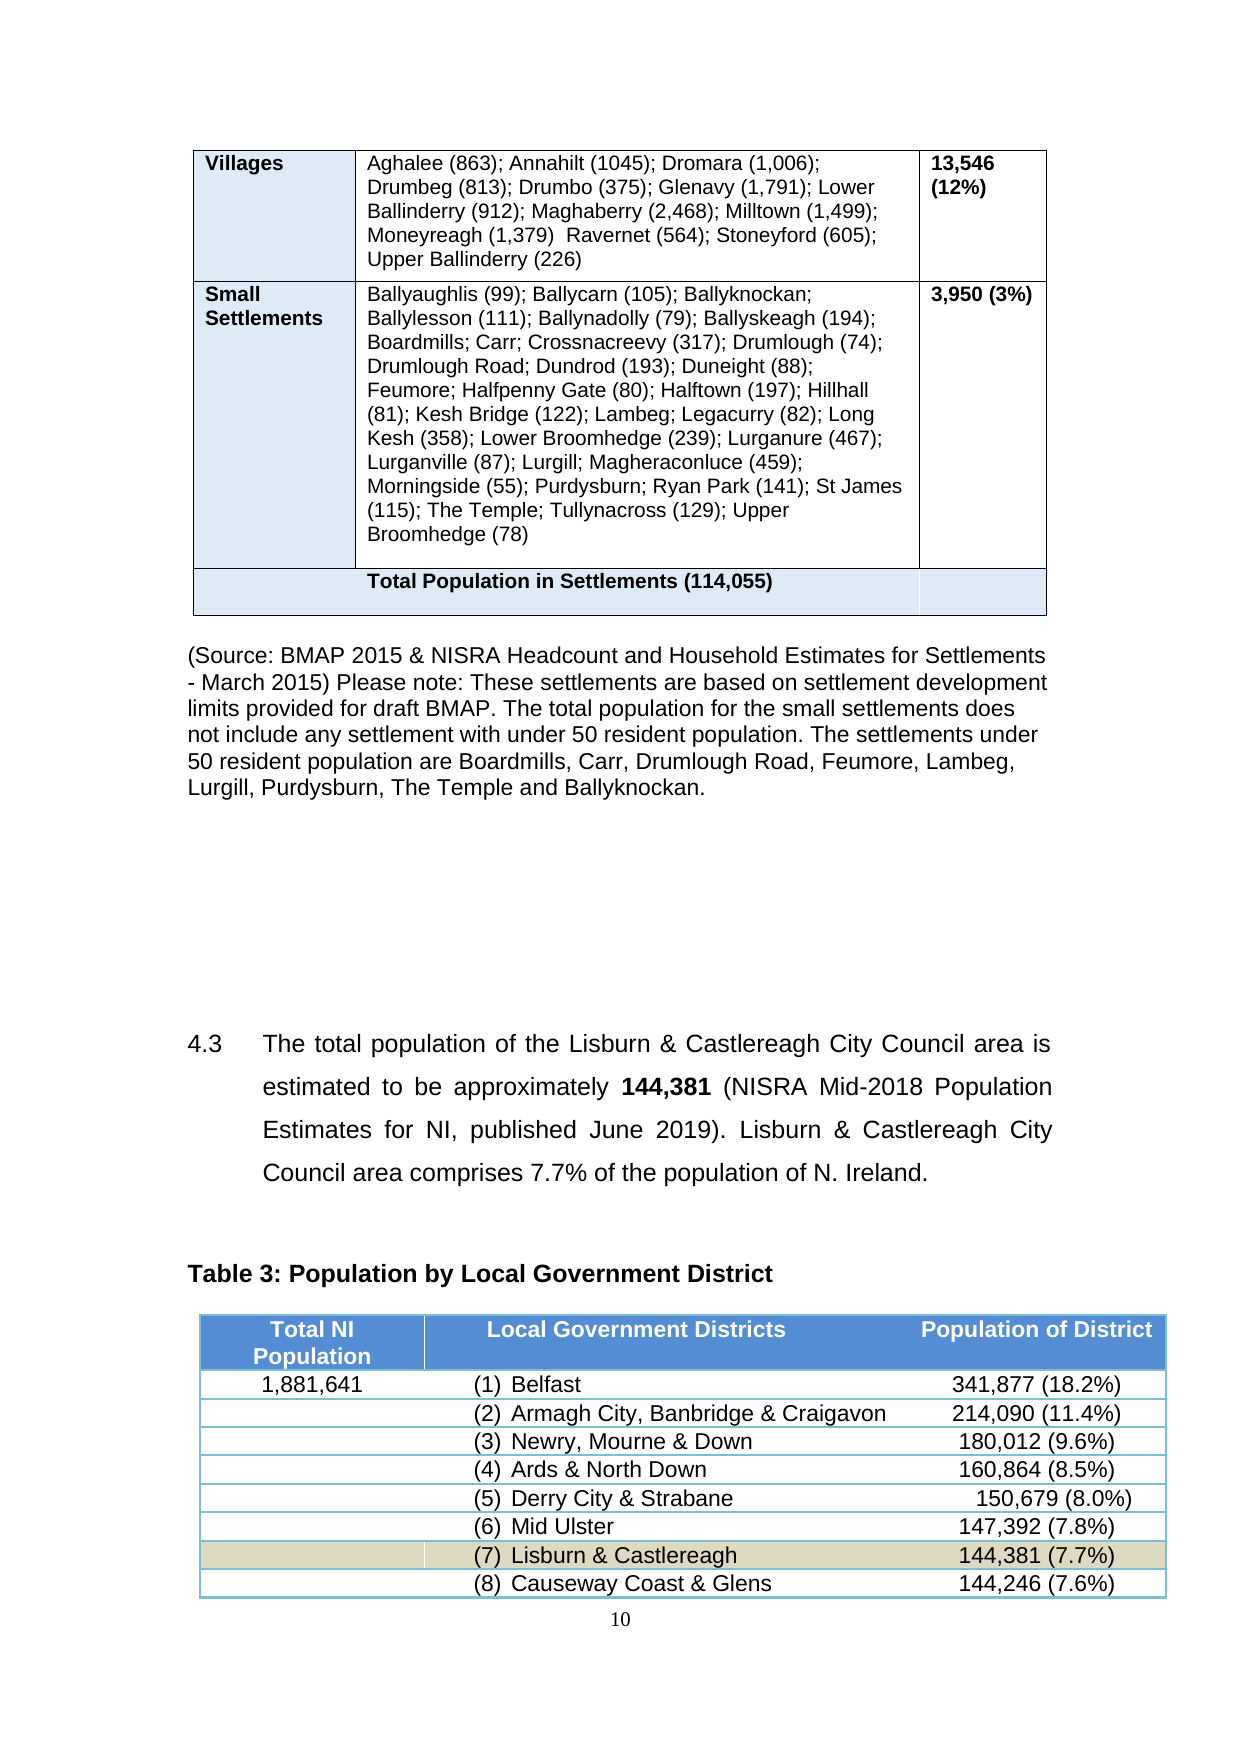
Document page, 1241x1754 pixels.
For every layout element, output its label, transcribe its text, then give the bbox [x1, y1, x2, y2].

table_cell 13,546 (12%) [920, 151, 1046, 281]
table_cell 214,090 (11.4%) [907, 1400, 1165, 1426]
table_cell Ballyaughlis (99); Ballycarn (105); Ballyknockan; Ballylesson (111); Ballynadolly (79); Ballyskeagh (194); Boardmills; Carr; Crossnacreevy (317); Drumlough (74); Drumlough Road; Dundrod (193); Duneight (88); Feumore; Halfpenny Gate (80); Halftown (197); Hillhall (81); Kesh Bridge (122); Lambeg; Legacurry (82); Long Kesh (358); Lower Broomhedge (239); Lurganure (467); Lurganville (87); Lurgill; Magheraconluce (459); Morningside (55); Purdysburn; Ryan Park (141); St James (115); The Temple; Tullynacross (129); Upper Broomhedge (78) [356, 282, 919, 568]
table_cell Belfast [425, 1371, 907, 1397]
table_cell 144,381 (7.7%) [907, 1542, 1165, 1568]
table_cell [201, 1485, 424, 1511]
table_cell 144,246 (7.6%) [907, 1570, 1165, 1596]
table_cell 160,864 (8.5%) [907, 1456, 1165, 1483]
table_cell Lisburn & Castlereagh [425, 1542, 907, 1568]
table_cell Derry City & Strabane [425, 1485, 907, 1511]
table_cell 1,881,641 [201, 1371, 424, 1397]
table_cell Aghalee (863); Annahilt (1045); Dromara (1,006); Drumbeg (813); Drumbo (375); Glenavy (1,791); Lower Ballinderry (912); Maghaberry (2,468); Milltown (1,499); Moneyreagh (1,379) Ravernet (564); Stoneyford (605); Upper Ballinderry (226) [356, 151, 919, 281]
table_header Population of District [907, 1316, 1165, 1369]
table_cell Villages [194, 151, 355, 281]
table_cell [201, 1570, 424, 1596]
table_cell Mid Ulster [425, 1513, 907, 1539]
table_cell Newry, Mourne & Down [425, 1428, 907, 1454]
table_cell 150,679 (8.0%) [907, 1485, 1165, 1511]
table_cell 341,877 (18.2%) [907, 1371, 1165, 1397]
table_header Local Government Districts [425, 1316, 907, 1369]
table_cell Armagh City, Banbridge & Craigavon [425, 1400, 907, 1426]
table_cell 180,012 (9.6%) [907, 1428, 1165, 1454]
table_cell [201, 1513, 424, 1539]
table_cell Ards & North Down [425, 1456, 907, 1483]
table_cell 147,392 (7.8%) [907, 1513, 1165, 1539]
table_cell [201, 1428, 424, 1454]
table_cell Total Population in Settlements (114,055) [356, 569, 919, 615]
table_cell [201, 1542, 424, 1568]
table_cell 3,950 (3%) 3,492 (3%) [920, 282, 1046, 568]
table_cell [920, 569, 1046, 615]
text Table 3: Population by Local Government District [187, 1259, 1053, 1288]
table_cell Small Settlements [194, 282, 355, 568]
table_cell [201, 1400, 424, 1426]
table_cell [201, 1456, 424, 1483]
table_header Total NI Population [201, 1316, 424, 1369]
text (Source: BMAP 2015 & NISRA Headcount and Household Estimates for Settlements - March 2015) Please note: These settlements are based on settlement development limits provided for draft BMAP. The total population for the small settlements does not include any settlement with under 50 resident population. The settlements under 50 resident population are Boardmills, Carr, Drumlough Road, Feumore, Lambeg, Lurgill, Purdysburn, The Temple and Ballyknockan. [187, 642, 1053, 800]
text 4.3 The total population of the Lisburn & Castlereagh City Council area is estimated to be approximately 144,381 (NISRA Mid-2018 Population Estimates for NI, published June 2019). Lisburn & Castlereagh City Council area comprises 7.7% of the population of N. Ireland. [187, 1029, 1053, 1187]
table_cell Causeway Coast & Glens [425, 1570, 907, 1596]
table_cell [194, 569, 356, 615]
